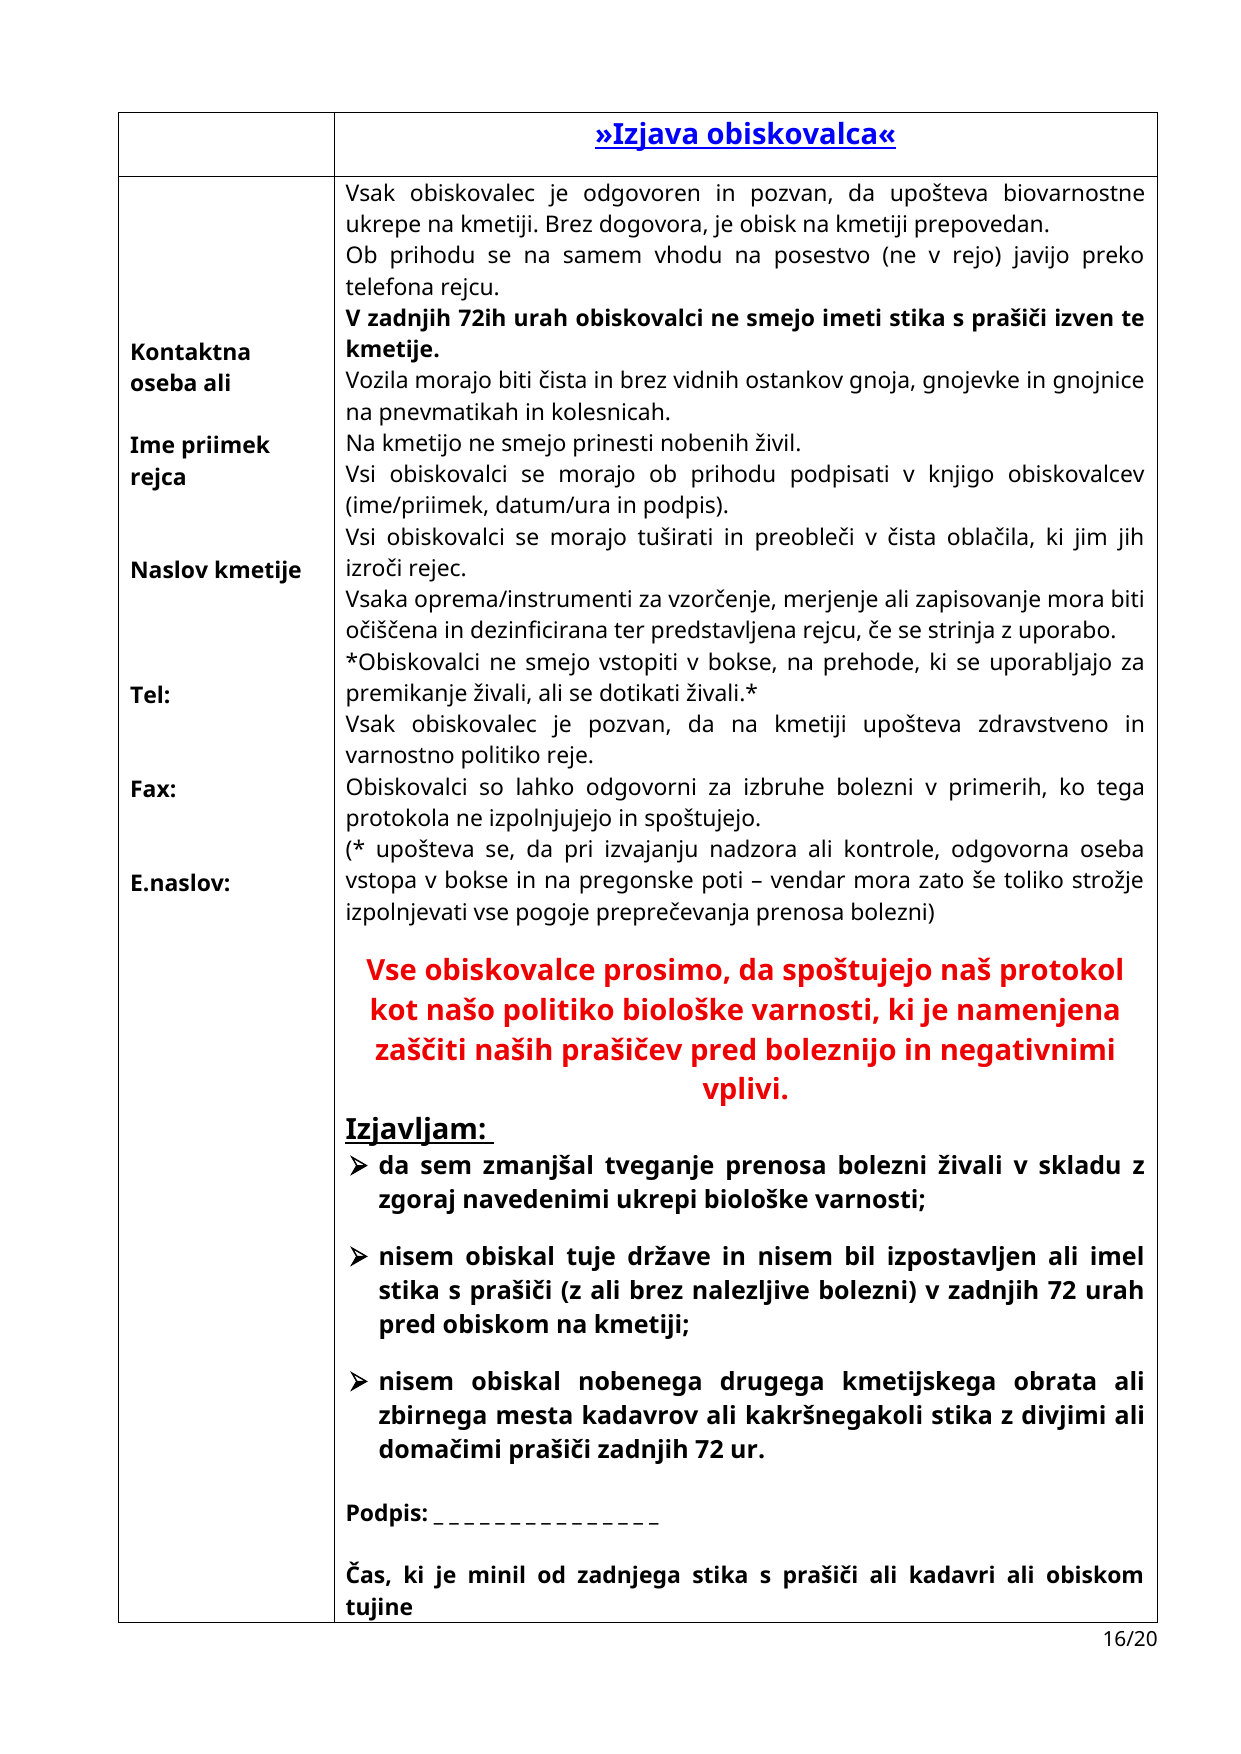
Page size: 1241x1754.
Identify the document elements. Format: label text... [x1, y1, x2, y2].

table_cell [119, 177, 334, 1622]
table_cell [335, 177, 1157, 1622]
table_header »Izjava obiskovalca« [335, 113, 1157, 176]
table_header [119, 113, 334, 176]
